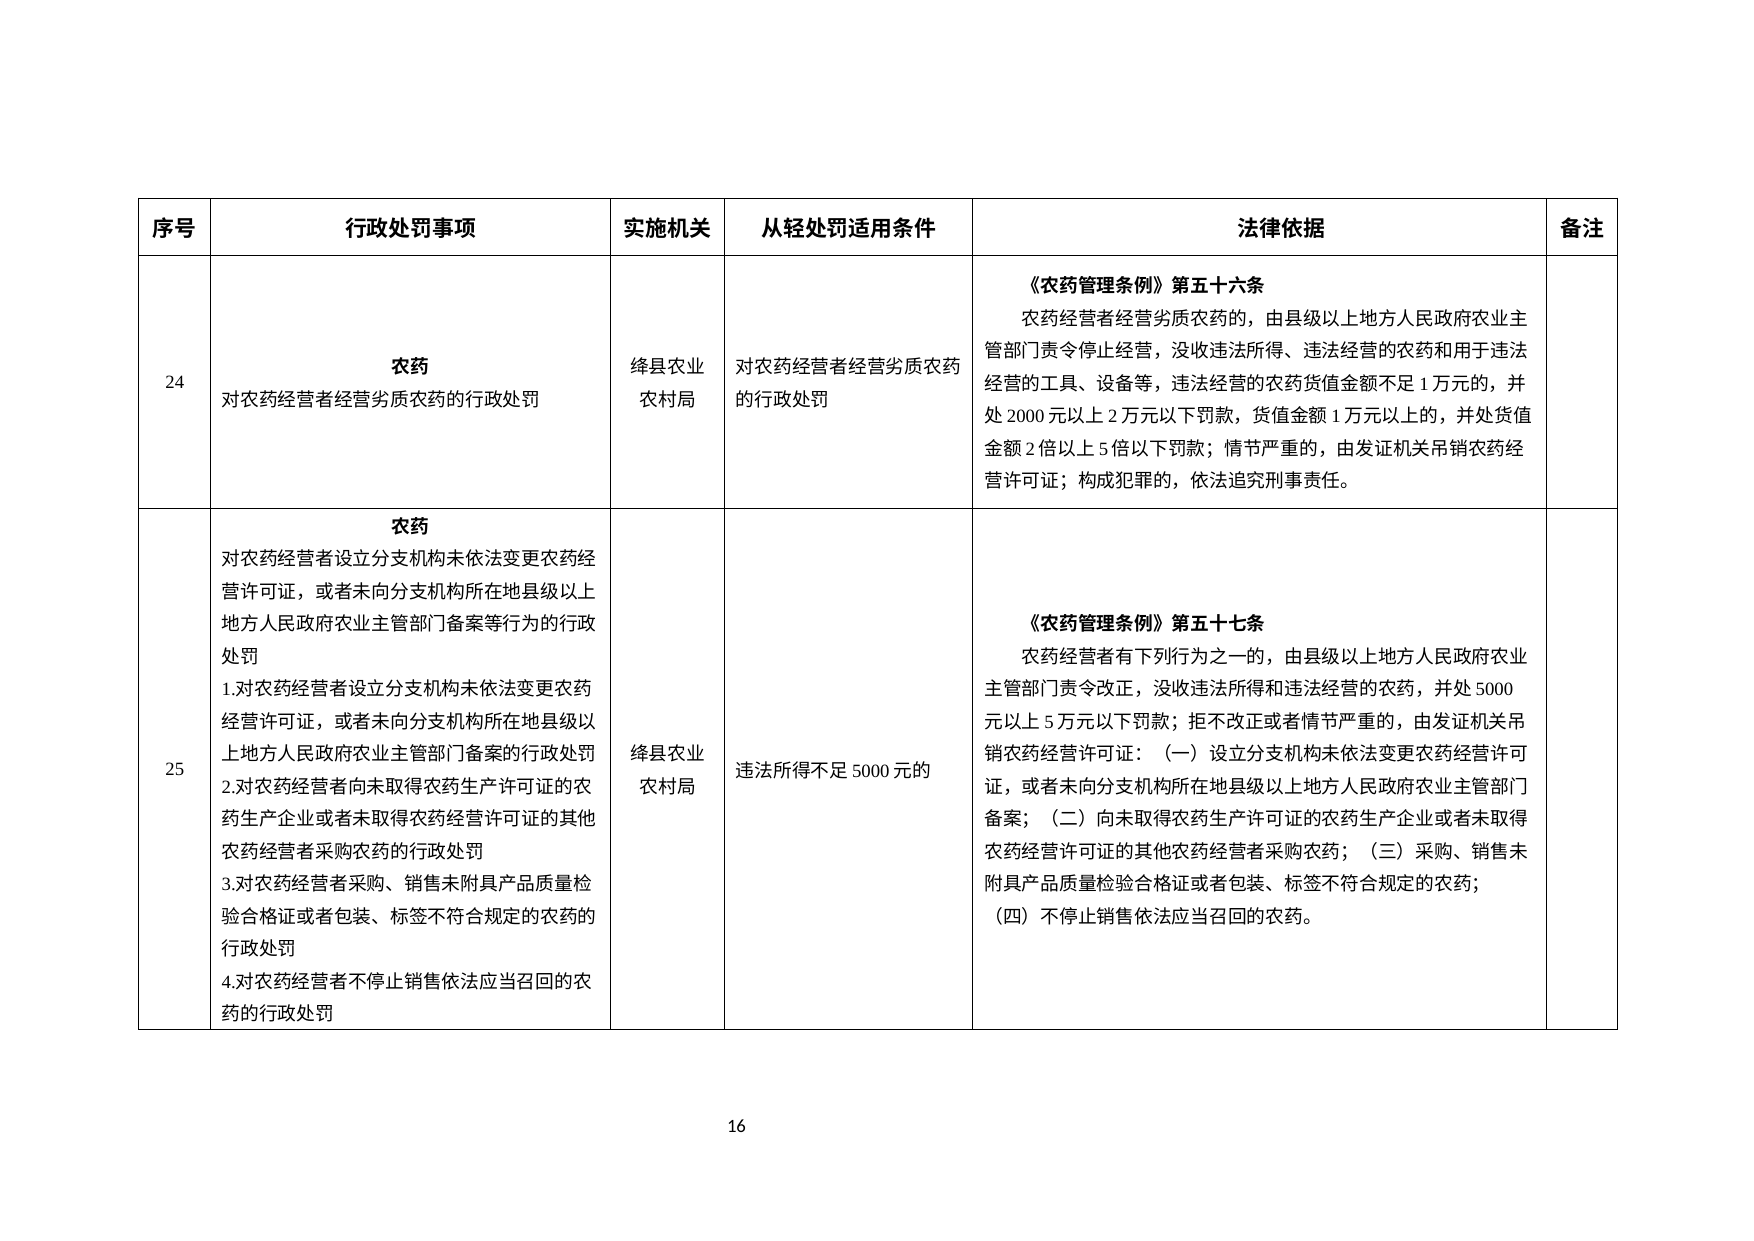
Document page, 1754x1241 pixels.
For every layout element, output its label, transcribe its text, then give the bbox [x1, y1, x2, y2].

table_header 行政处罚事项 [211, 199, 610, 255]
table_cell 《农药管理条例》第五十六条 农药经营者经营劣质农药的，由县级以上地方人民政府农业主管部门责令停止经营，没收违法所得、违法经营的农药和用于违法经营的工具、设备等，违法经营的农药货值金额不足1万元的，并处2000元以上2万元以下罚款，货值金额1万元以上的，并处货值金额2倍以上5倍以下罚款；情节严重的，由发证机关吊销农药经营许可证；构成犯罪的，依法追究刑事责任。 [973, 256, 1546, 508]
table_cell [1547, 256, 1617, 508]
table_header 法律依据 [973, 199, 1546, 255]
table_header 从轻处罚适用条件 [725, 199, 972, 255]
table_cell 绛县农业 农村局 [611, 509, 724, 1029]
table_cell 绛县农业 农村局 [611, 256, 724, 508]
table_cell 农药 对农药经营者设立分支机构未依法变更农药经营许可证，或者未向分支机构所在地县级以上地方人民政府农业主管部门备案等行为的行政处罚 1.对农药经营者设立分支机构未依法变更农药经营许可证，或者未向分支机构所在地县级以上地方人民政府农业主管部门备案的行政处罚 2.对农药经营者向未取得农药生产许可证的农药生产企业或者未取得农药经营许可证的其他农药经营者采购农药的行政处罚 3.对农药经营者采购、销售未附具产品质量检验合格证或者包装、标签不符合规定的农药的行政处罚 4.对农药经营者不停止销售依法应当召回的农药的行政处罚 [211, 509, 610, 1029]
table_cell 对农药经营者经营劣质农药的行政处罚 [725, 256, 972, 508]
table_header 序号 [139, 199, 210, 255]
table_cell 农药 对农药经营者经营劣质农药的行政处罚 [211, 256, 610, 508]
table_cell [1547, 509, 1617, 1029]
table_cell 违法所得不足5000元的 [725, 509, 972, 1029]
table_header 实施机关 [611, 199, 724, 255]
table_cell 24 [139, 256, 210, 508]
table_header 备注 [1547, 199, 1617, 255]
table_cell 25 [139, 509, 210, 1029]
table_cell 《农药管理条例》第五十七条 农药经营者有下列行为之一的，由县级以上地方人民政府农业主管部门责令改正，没收违法所得和违法经营的农药，并处5000元以上5万元以下罚款；拒不改正或者情节严重的，由发证机关吊销农药经营许可证：（一）设立分支机构未依法变更农药经营许可证，或者未向分支机构所在地县级以上地方人民政府农业主管部门备案；（二）向未取得农药生产许可证的农药生产企业或者未取得农药经营许可证的其他农药经营者采购农药；（三）采购、销售未附具产品质量检验合格证或者包装、标签不符合规定的农药；（四）不停止销售依法应当召回的农药。 [973, 509, 1546, 1029]
